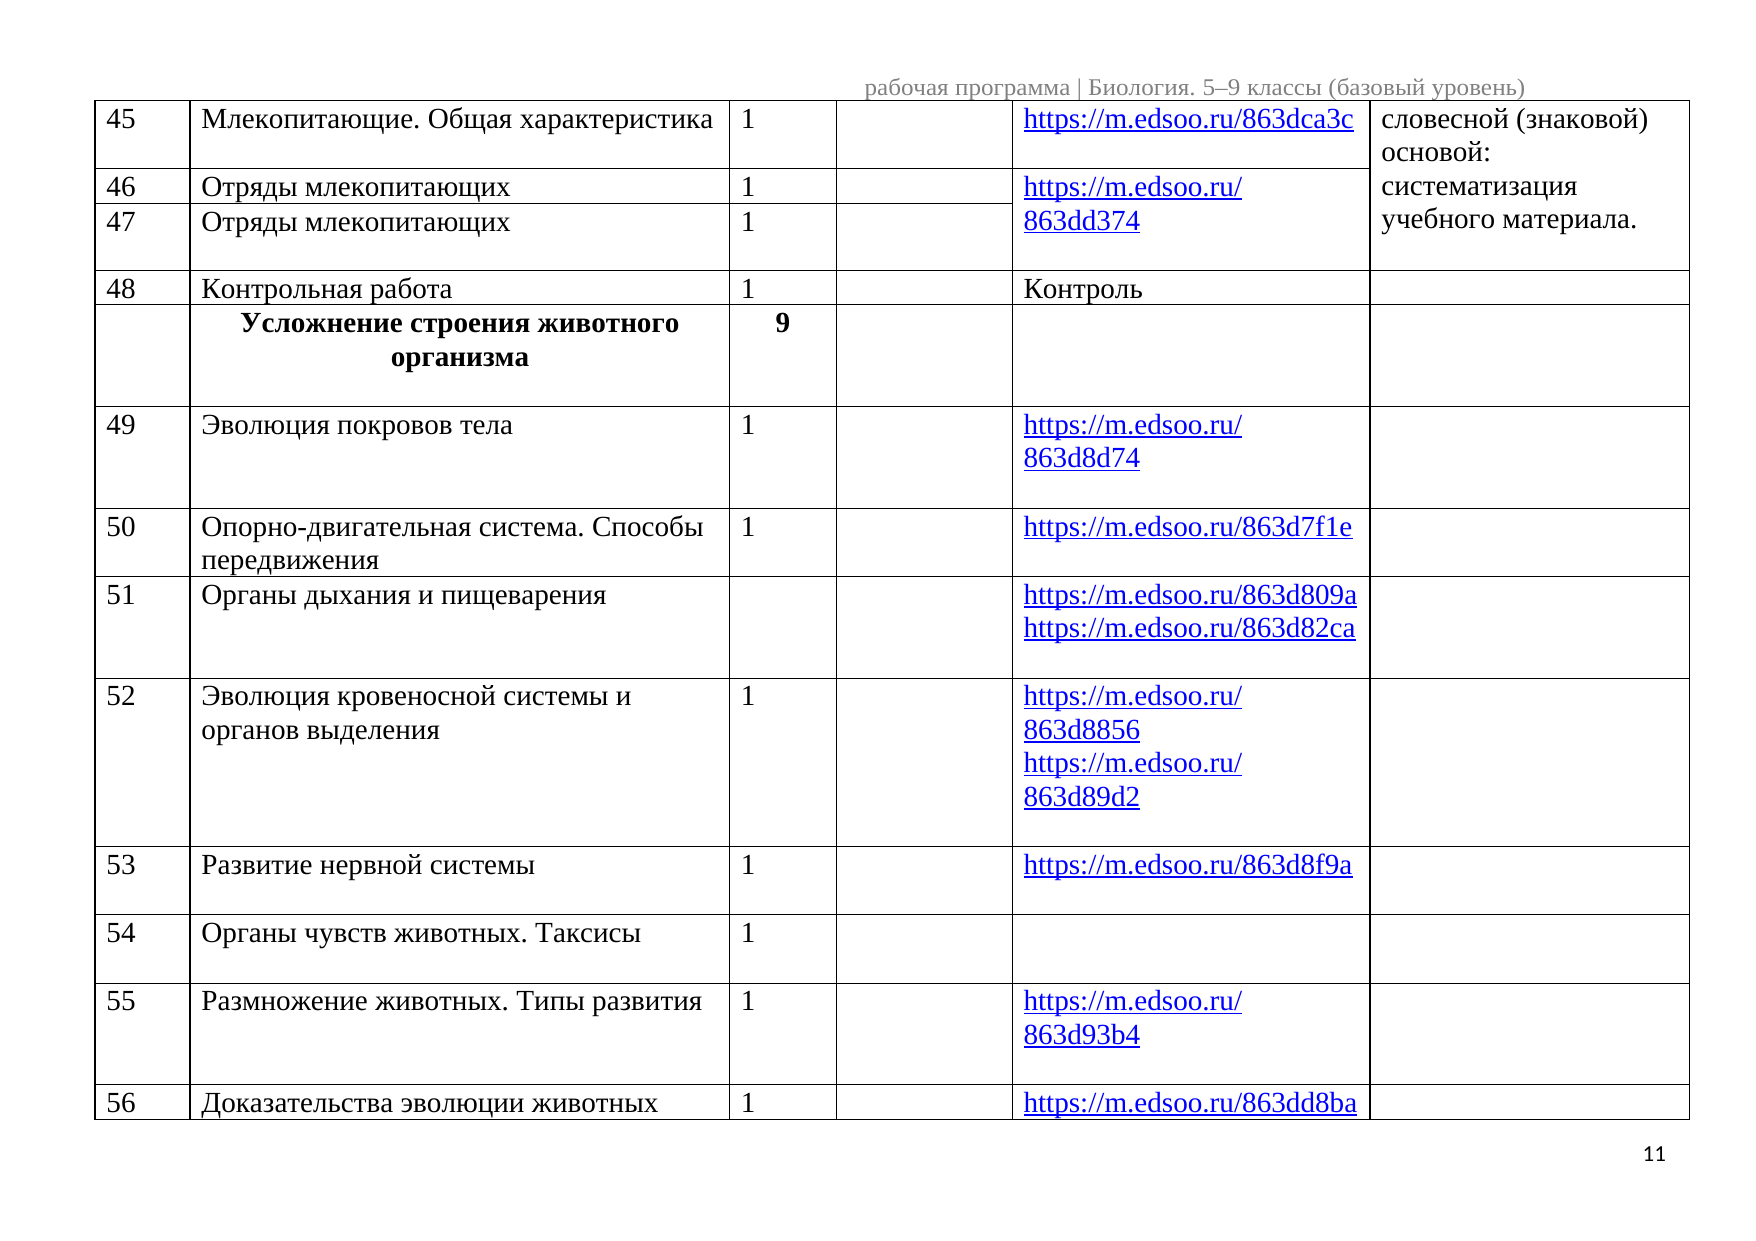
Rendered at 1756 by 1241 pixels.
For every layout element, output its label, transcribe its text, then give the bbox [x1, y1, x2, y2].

table_cell https://m.edsoo.ru/863d93b4 [1013, 984, 1369, 1084]
table_cell Контроль [1013, 271, 1369, 304]
table_cell https://m.edsoo.ru/863d8d74 [1013, 407, 1369, 508]
table_cell Развитие нервной системы [191, 847, 729, 914]
table_cell Эволюция кровеносной системы и органов выделения [191, 679, 729, 846]
table_cell [837, 407, 1012, 508]
table_cell 9 [730, 305, 836, 406]
table_cell 45 [96, 101, 189, 168]
table_cell [837, 915, 1012, 982]
table_cell 1 [730, 101, 836, 168]
table_cell [730, 577, 836, 677]
table_cell [837, 305, 1012, 406]
table_cell https://m.edsoo.ru/863d8f9a [1013, 847, 1369, 914]
table_cell 51 [96, 577, 189, 677]
table_cell Органы дыхания и пищеварения [191, 577, 729, 677]
table_cell 1 [730, 847, 836, 914]
table_cell Отряды млекопитающих [191, 204, 729, 270]
table_cell 1 [730, 1085, 836, 1119]
table_cell Органы чувств животных. Таксисы [191, 915, 729, 982]
table_cell [1371, 679, 1689, 846]
table_cell 1 [730, 679, 836, 846]
table_cell Эволюция покровов тела [191, 407, 729, 508]
table_cell [837, 1085, 1012, 1119]
table_cell [837, 271, 1012, 304]
table_cell Отряды млекопитающих [191, 169, 729, 203]
table_cell Млекопитающие. Общая характеристика [191, 101, 729, 168]
table_cell https://m.edsoo.ru/863dca3c [1013, 101, 1369, 168]
table_cell [837, 577, 1012, 677]
table_cell [1371, 847, 1689, 914]
table_cell [837, 679, 1012, 846]
table_cell [1371, 577, 1689, 677]
table_cell 1 [730, 204, 836, 270]
table_cell 54 [96, 915, 189, 982]
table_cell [191, 1085, 729, 1119]
table_cell 1 [730, 984, 836, 1084]
table_cell [1371, 407, 1689, 508]
table_cell [1371, 915, 1689, 982]
table_cell [837, 169, 1012, 203]
table_cell [96, 305, 189, 406]
table_cell https://m.edsoo.ru/863d8856 https://m.edsoo.ru/863d89d2 [1013, 679, 1369, 846]
table_cell 55 [96, 984, 189, 1084]
table_cell https://m.edsoo.ru/863d7f1e [1013, 509, 1369, 576]
table_cell [1371, 305, 1689, 406]
table_cell 1 [730, 169, 836, 203]
table_cell 46 [96, 169, 189, 203]
table_cell 1 [730, 915, 836, 982]
table_cell 52 [96, 679, 189, 846]
table_cell [1013, 305, 1369, 406]
table_cell [1371, 271, 1689, 304]
table_cell Размножение животных. Типы развития [191, 984, 729, 1084]
table_cell Усложнение строения животного организма [191, 305, 729, 406]
table_cell https://m.edsoo.ru/863dd374 [1013, 169, 1369, 270]
table_cell https://m.edsoo.ru/863d809a https://m.edsoo.ru/863d82ca [1013, 577, 1369, 677]
table_cell 47 [96, 204, 189, 270]
table_cell [1371, 509, 1689, 576]
table_cell 1 [730, 407, 836, 508]
table_cell [837, 847, 1012, 914]
table_cell [837, 204, 1012, 270]
table_cell [1013, 915, 1369, 982]
table_cell [837, 984, 1012, 1084]
table_cell 48 [96, 271, 189, 304]
table_cell 1 [730, 509, 836, 576]
table_cell 56 [96, 1085, 189, 1119]
table_cell 50 [96, 509, 189, 576]
table_cell Контрольная работа [191, 271, 729, 304]
table_cell [1371, 984, 1689, 1084]
table_cell Опорно-двигательная система. Способы передвижения [191, 509, 729, 576]
table_cell [837, 101, 1012, 168]
table_cell [837, 509, 1012, 576]
table_cell 49 [96, 407, 189, 508]
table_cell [1013, 1085, 1369, 1119]
table_cell [1371, 1085, 1689, 1119]
table_cell 1 [730, 271, 836, 304]
table_cell 53 [96, 847, 189, 914]
